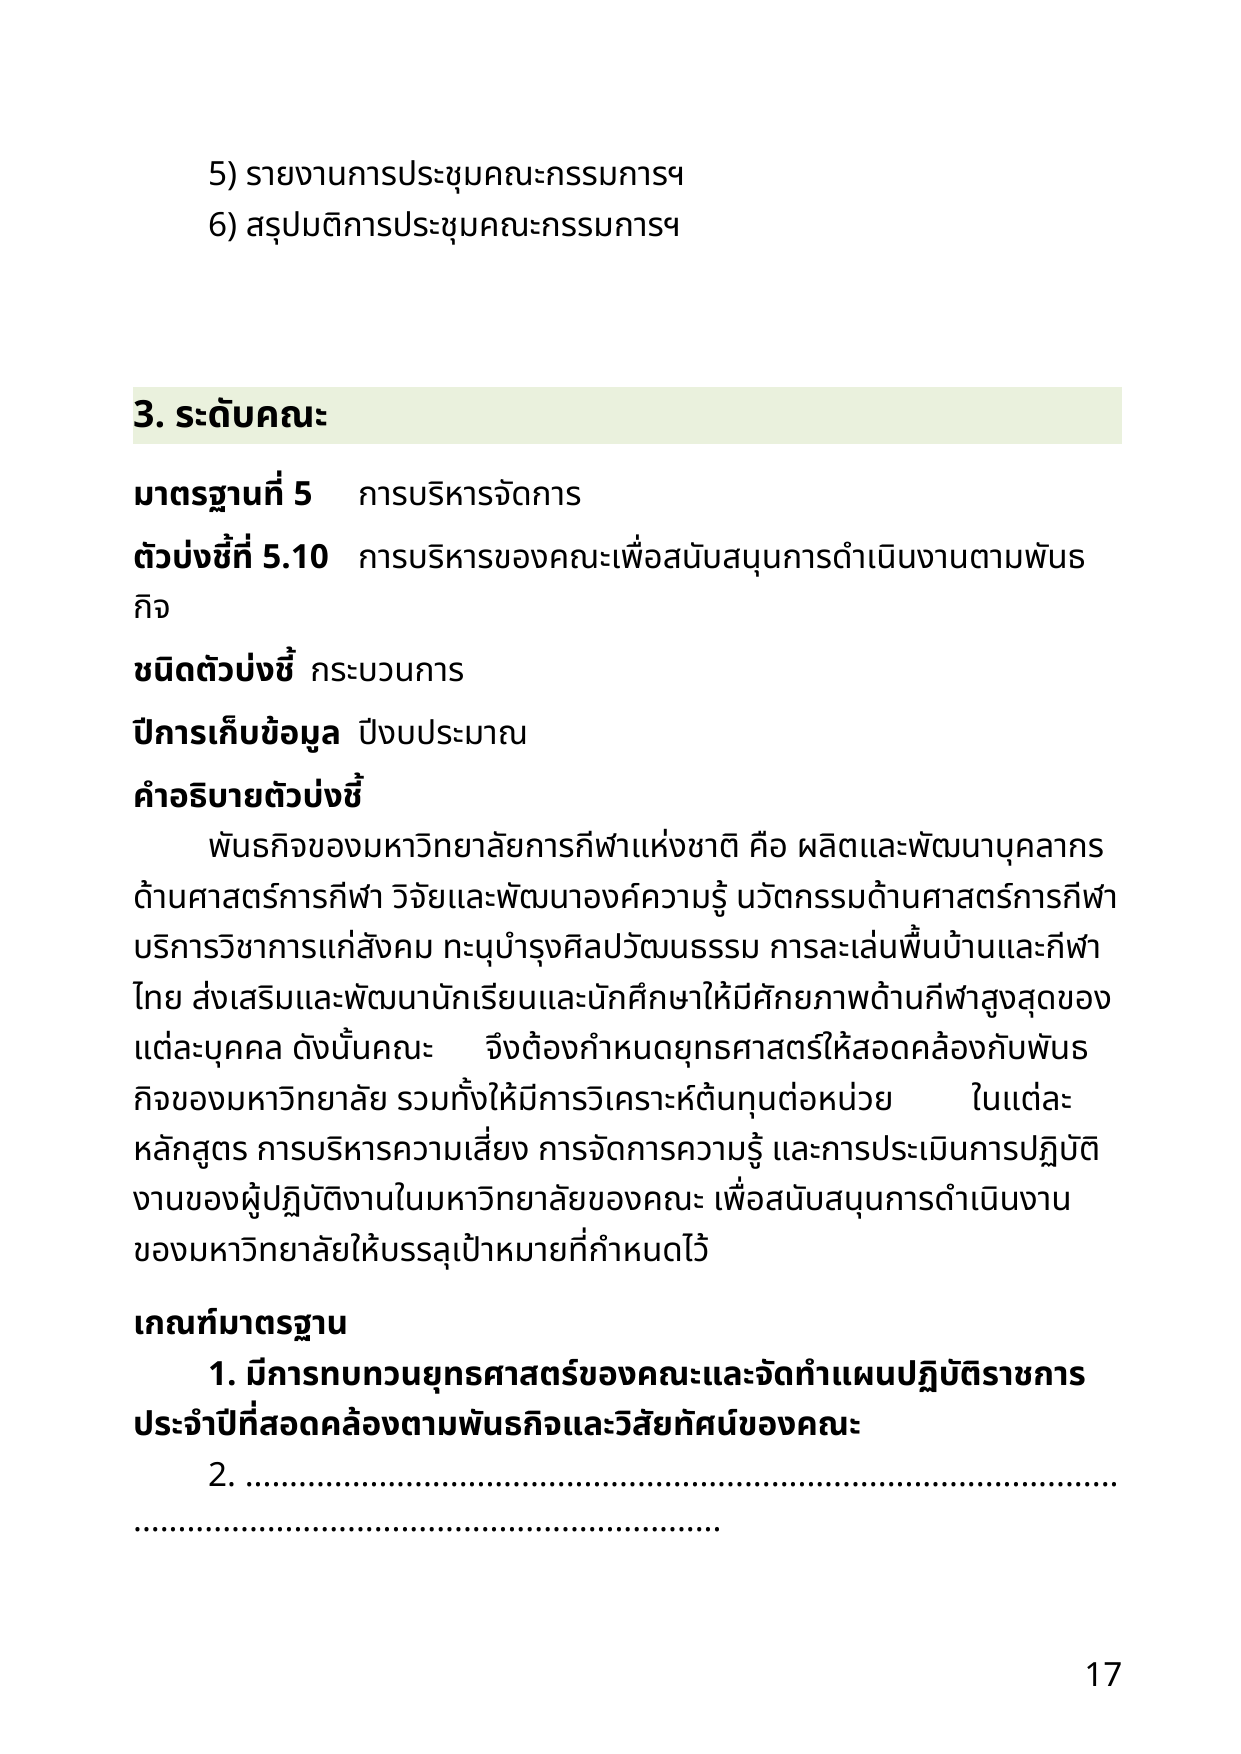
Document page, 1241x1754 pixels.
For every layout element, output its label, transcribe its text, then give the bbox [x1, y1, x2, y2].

text 1. มีการทบทวนยุทธศาสตร์ของคณะและจัดทำแผนปฏิบัติราชการประจำปีที่สอดคล้องตามพันธกิจและวิสัยทัศน์ของคณะ [133, 1349, 1122, 1450]
text 6) สรุปมติการประชุมคณะกรรมการฯ [133, 201, 1122, 251]
text 2. .................................................................................................................................................................... [133, 1450, 1122, 1541]
text พันธกิจของมหาวิทยาลัยการกีฬาแห่งชาติ คือ ผลิตและพัฒนาบุคลากรด้านศาสตร์การกีฬา วิจัยและพัฒนาองค์ความรู้ นวัตกรรมด้านศาสตร์การกีฬา บริการวิชาการแก่สังคม ทะนุบำรุงศิลปวัฒนธรรม การละเล่นพื้นบ้านและกีฬาไทย ส่งเสริมและพัฒนานักเรียนและนักศึกษาให้มีศักยภาพด้านกีฬาสูงสุดของแต่ละบุคคล ดังนั้นคณะ จึงต้องกำหนดยุทธศาสตร์ให้สอดคล้องกับพันธกิจของมหาวิทยาลัย รวมทั้งให้มีการวิเคราะห์ต้นทุนต่อหน่วย ในแต่ละหลักสูตร การบริหารความเสี่ยง การจัดการความรู้ และการประเมินการปฏิบัติงานของผู้ปฏิบัติงานในมหาวิทยาลัยของคณะ เพื่อสนับสนุนการดำเนินงานของมหาวิทยาลัยให้บรรลุเป้าหมายที่กำหนดไว้ [133, 822, 1122, 1276]
text มาตรฐานที่ 5 การบริหารจัดการ [133, 469, 1122, 520]
text ตัวบ่งชี้ที่ 5.10 การบริหารของคณะเพื่อสนับสนุนการดำเนินงานตามพันธกิจ [133, 533, 1122, 634]
text 5) รายงานการประชุมคณะกรรมการฯ [133, 150, 1122, 201]
text เกณฑ์มาตรฐาน [133, 1299, 1122, 1349]
text 3. ระดับคณะ [133, 387, 1122, 444]
text ชนิดตัวบ่งชี้ กระบวนการ [133, 646, 1122, 697]
text คำอธิบายตัวบ่งชี้ [133, 772, 1122, 822]
text ปีการเก็บข้อมูล ปีงบประมาณ [133, 709, 1122, 759]
